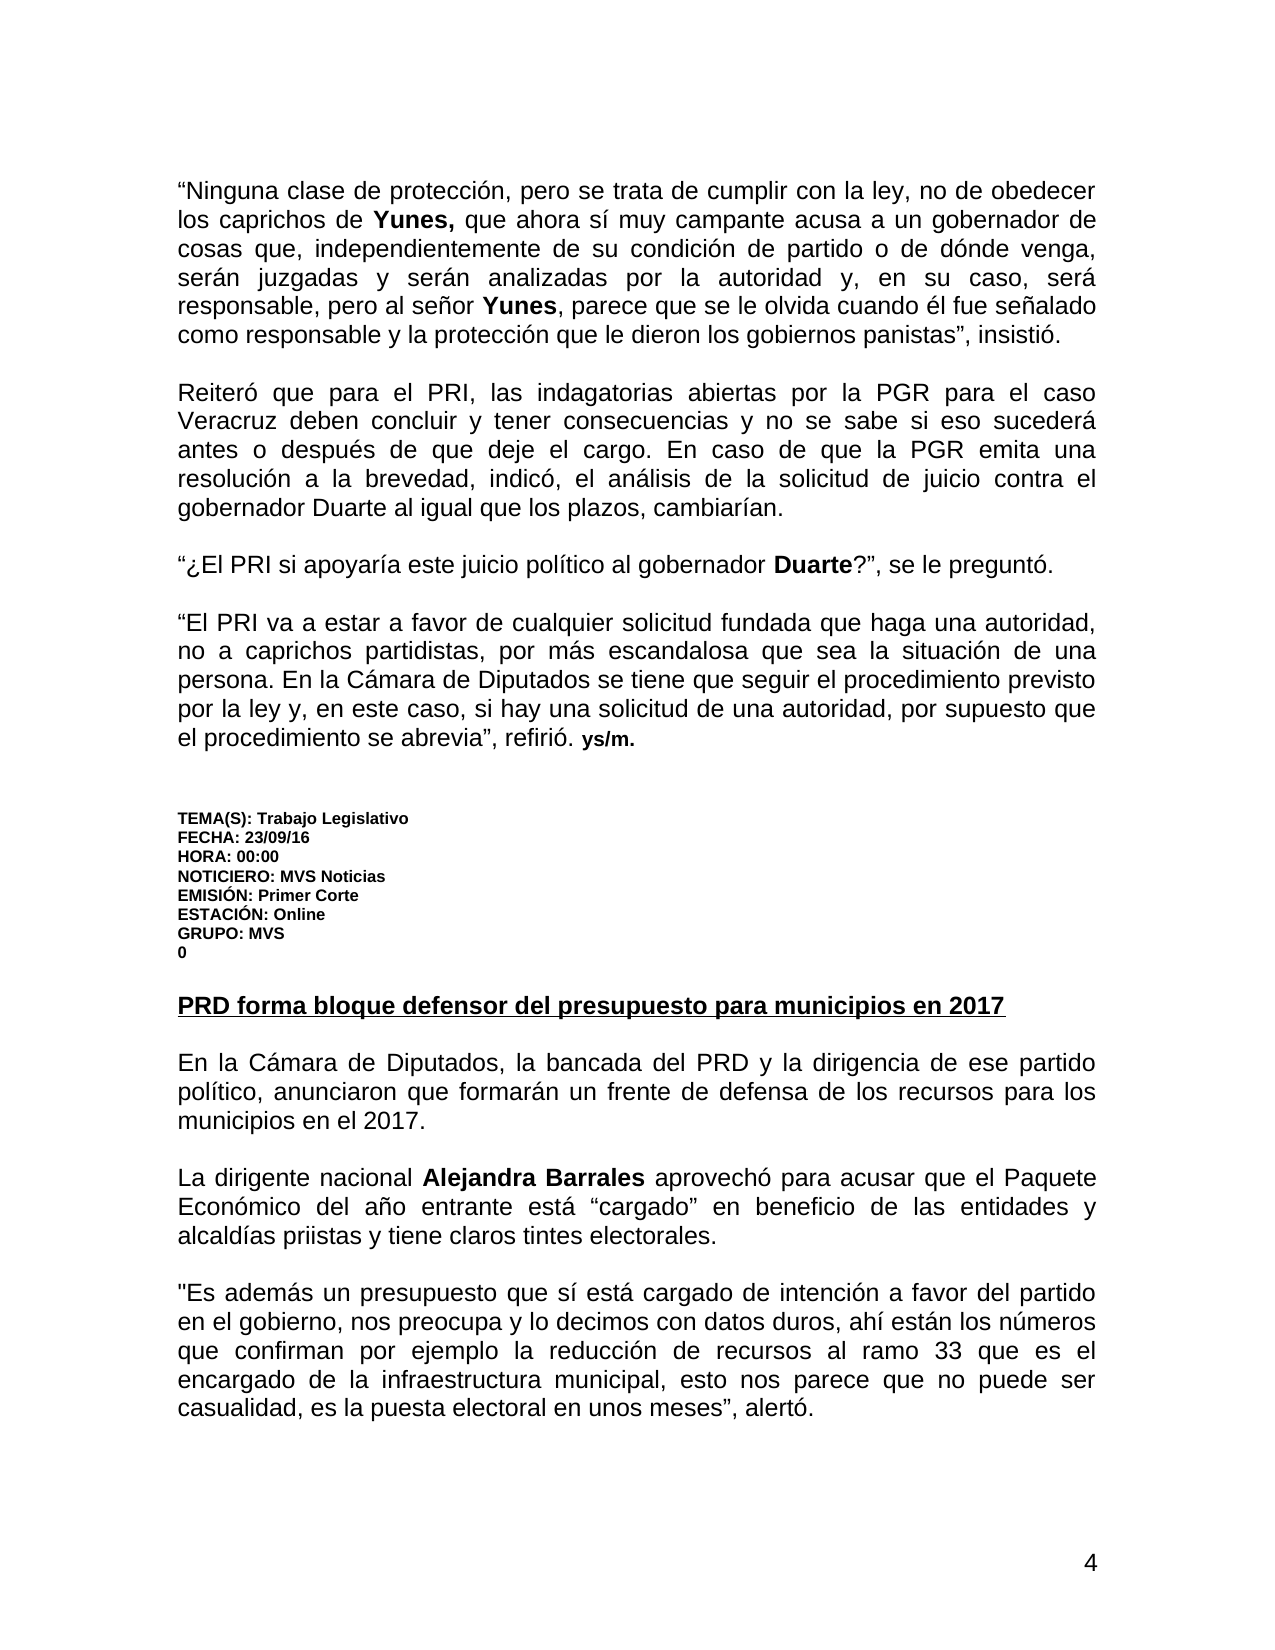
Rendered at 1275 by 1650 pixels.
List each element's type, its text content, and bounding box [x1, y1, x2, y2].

text “¿El PRI si apoyaría este juicio político al gobernador Duarte?”, se le preguntó. [177, 550, 1098, 579]
text “Ninguna clase de protección, pero se trata de cumplir con la ley, no de obedecer los caprichos de Yunes, que ahora sí muy campante acusa a un gobernador de cosas que, independientemente de su condición de partido o de dónde venga, serán juzgadas y serán analizadas por la autoridad y, en su caso, será responsable, pero al señor Yunes, parece que se le olvida cuando él fue señalado como responsable y la protección que le dieron los gobiernos panistas”, insistió. [177, 176, 1098, 349]
text La dirigente nacional Alejandra Barrales aprovechó para acusar que el Paquete Económico del año entrante está “cargado” en beneficio de las entidades y alcaldías priistas y tiene claros tintes electorales. [177, 1163, 1098, 1250]
text GRUPO: MVS [177, 924, 1098, 943]
text EMISIÓN: Primer Corte [177, 886, 1098, 905]
text TEMA(S): Trabajo Legislativo [177, 809, 1098, 828]
text NOTICIERO: MVS Noticias [177, 866, 1098, 886]
text En la Cámara de Diputados, la bancada del PRD y la dirigencia de ese partido político, anunciaron que formarán un frente de defensa de los recursos para los municipios en el 2017. [177, 1048, 1098, 1135]
text Reiteró que para el PRI, las indagatorias abiertas por la PGR para el caso Veracruz deben concluir y tener consecuencias y no se sabe si eso sucederá antes o después de que deje el cargo. En caso de que la PGR emita una resolución a la brevedad, indicó, el análisis de la solicitud de juicio contra el gobernador Duarte al igual que los plazos, cambiarían. [177, 378, 1098, 521]
text FECHA: 23/09/16 [177, 828, 1098, 847]
text PRD forma bloque defensor del presupuesto para municipios en 2017 [177, 991, 1098, 1020]
text HORA: 00:00 [177, 847, 1098, 866]
text 0 [177, 943, 1098, 962]
text "Es además un presupuesto que sí está cargado de intención a favor del partido en el gobierno, nos preocupa y lo decimos con datos duros, ahí están los números que confirman por ejemplo la reducción de recursos al ramo 33 que es el encargado de la infraestructura municipal, esto nos parece que no puede ser casualidad, es la puesta electoral en unos meses”, alertó. [177, 1278, 1098, 1422]
text “El PRI va a estar a favor de cualquier solicitud fundada que haga una autoridad, no a caprichos partidistas, por más escandalosa que sea la situación de una persona. En la Cámara de Diputados se tiene que seguir el procedimiento previsto por la ley y, en este caso, si hay una solicitud de una autoridad, por supuesto que el procedimiento se abrevia”, refirió. ys/m. [177, 608, 1098, 751]
text ESTACIÓN: Online [177, 905, 1098, 924]
